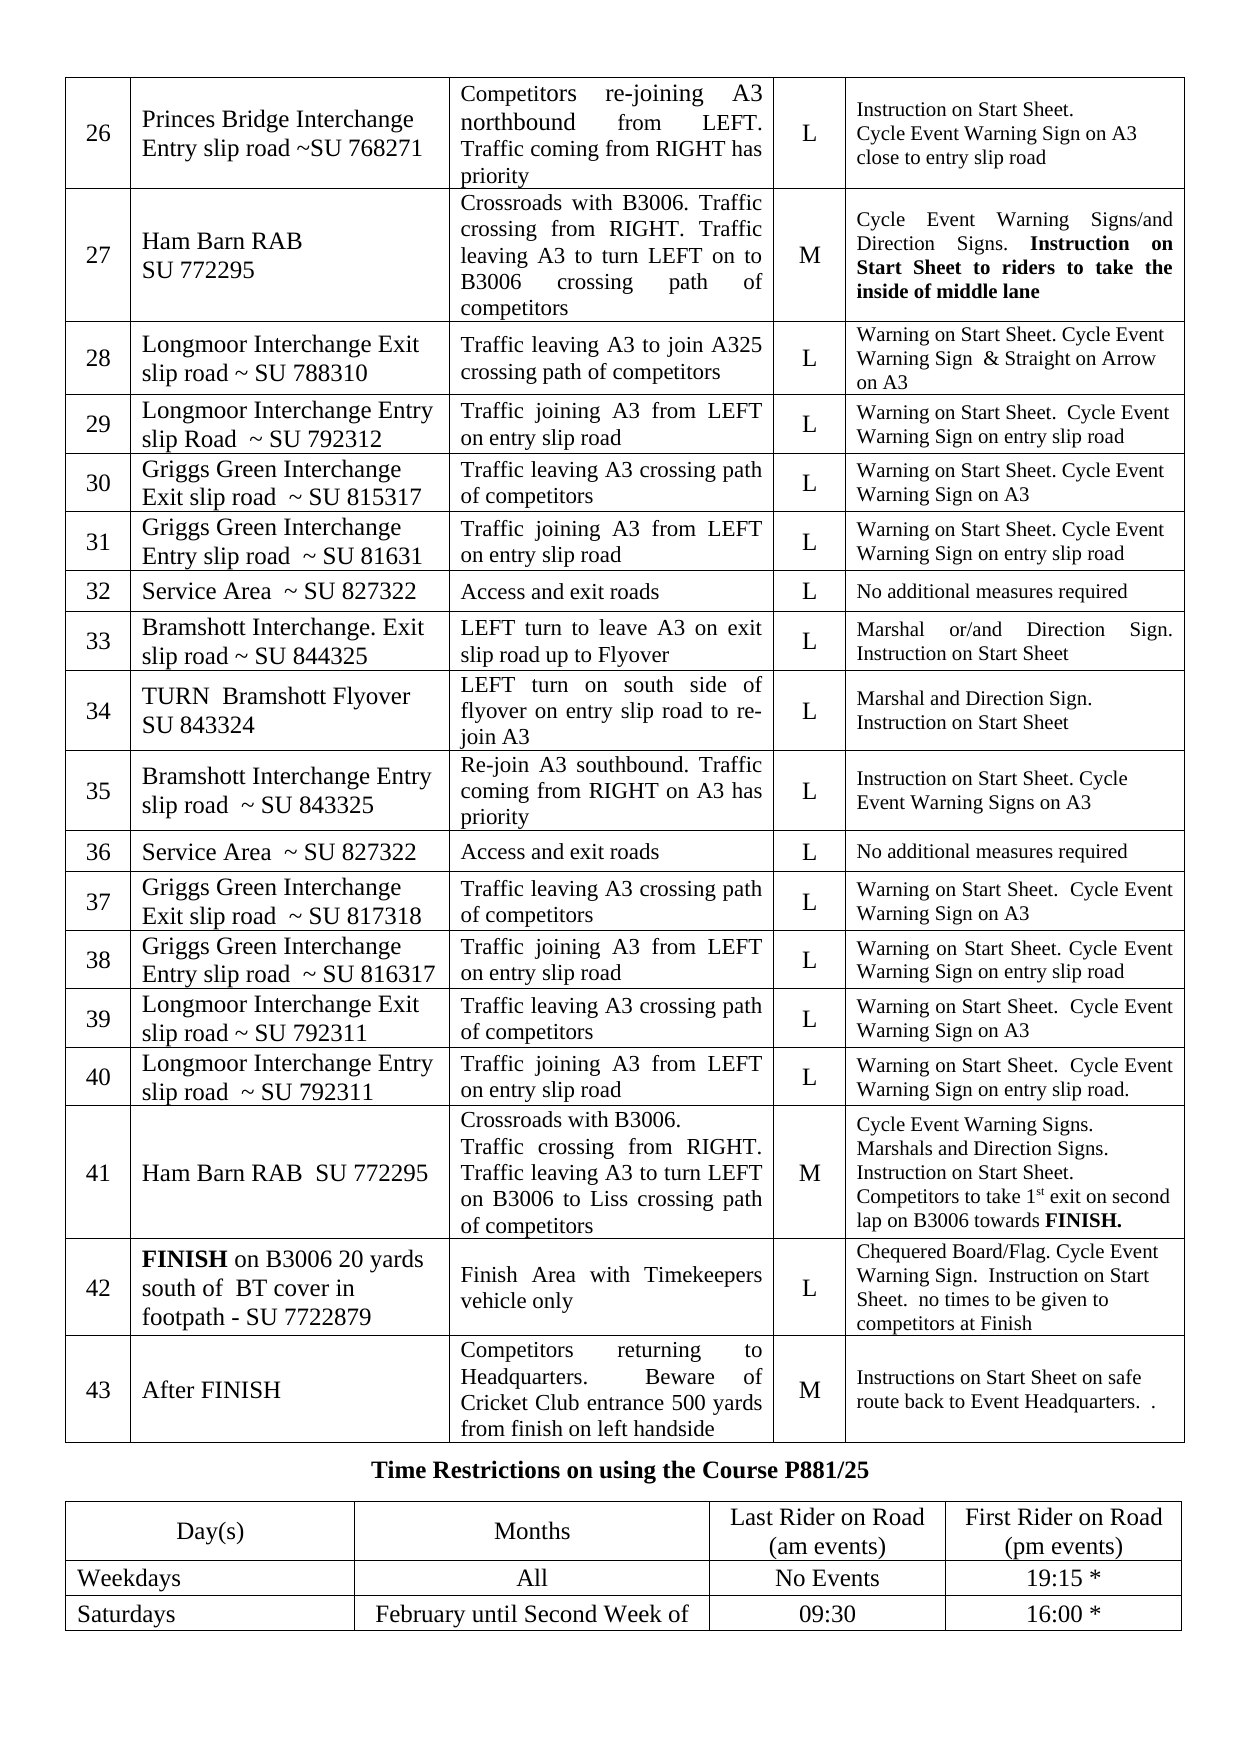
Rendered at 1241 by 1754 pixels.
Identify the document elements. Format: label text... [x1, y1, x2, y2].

table_cell L [774, 989, 845, 1047]
table_cell Traffic leaving A3 crossing path of competitors [450, 989, 773, 1047]
table_cell L [774, 751, 845, 830]
table_cell Instruction on Start Sheet. Cycle Event Warning Signs on A3 [846, 751, 1184, 830]
table_cell LEFT turn to leave A3 on exit slip road up to Flyover [450, 612, 773, 669]
table_cell 38 [66, 931, 130, 988]
table_cell Traffic leaving A3 crossing path of competitors [450, 454, 773, 511]
table_cell Chequered Board/Flag. Cycle Event Warning Sign. Instruction on Start Sheet. no times to be given to competitors at Finish [846, 1239, 1184, 1335]
table_cell M [774, 1106, 845, 1238]
table_cell Bramshott Interchange. Exit slip road ~ SU 844325 [131, 612, 449, 669]
table_cell After FINISH [131, 1336, 449, 1442]
table_cell 37 [66, 872, 130, 930]
table_cell L [774, 612, 845, 669]
table_cell Warning on Start Sheet. Cycle Event Warning Sign on entry slip road [846, 512, 1184, 570]
table_cell 27 [66, 189, 130, 321]
table_cell Longmoor Interchange Exit slip road ~ SU 792311 [131, 989, 449, 1047]
table_cell L [774, 322, 845, 394]
table_cell Saturdays [66, 1596, 354, 1630]
table_cell Weekdays [66, 1561, 354, 1595]
table_cell 32 [66, 571, 130, 611]
table_cell 33 [66, 612, 130, 669]
table_cell Marshal and Direction Sign. Instruction on Start Sheet [846, 671, 1184, 750]
table_cell FINISH on B3006 20 yards south of BT cover in footpath - SU 7722879 [131, 1239, 449, 1335]
table_cell Ham Barn RAB SU 772295 [131, 1106, 449, 1238]
table_cell 34 [66, 671, 130, 750]
table_cell Warning on Start Sheet. Cycle Event Warning Sign on A3 [846, 454, 1184, 511]
table_cell L [774, 512, 845, 570]
table_cell Warning on Start Sheet. Cycle Event Warning Sign on A3 [846, 989, 1184, 1047]
table_cell 28 [66, 322, 130, 394]
table_cell Traffic leaving A3 to join A325 crossing path of competitors [450, 322, 773, 394]
table_cell Finish Area with Timekeepers vehicle only [450, 1239, 773, 1335]
table_cell Warning on Start Sheet. Cycle Event Warning Sign & Straight on Arrow on A3 [846, 322, 1184, 394]
table_cell L [774, 872, 845, 930]
table_cell Crossroads with B3006. Traffic crossing from RIGHT. Traffic leaving A3 to turn LEFT on B3006 to Liss crossing path of competitors [450, 1106, 773, 1238]
table_cell L [774, 571, 845, 611]
table_cell 42 [66, 1239, 130, 1335]
table_cell 40 [66, 1048, 130, 1105]
table_cell Crossroads with B3006. Traffic crossing from RIGHT. Traffic leaving A3 to turn LEFT on to B3006 crossing path of competitors [450, 189, 773, 321]
table_cell 43 [66, 1336, 130, 1442]
table_header First Rider on Road (pm events) [946, 1502, 1181, 1559]
table_cell All [355, 1561, 709, 1595]
table_cell 31 [66, 512, 130, 570]
table_cell Warning on Start Sheet. Cycle Event Warning Sign on entry slip road. [846, 1048, 1184, 1105]
table_cell M [774, 1336, 845, 1442]
table_cell Traffic joining A3 from LEFT on entry slip road [450, 931, 773, 988]
table_cell Access and exit roads [450, 571, 773, 611]
table_cell 30 [66, 454, 130, 511]
table_header Last Rider on Road (am events) [710, 1502, 945, 1559]
table_cell Traffic joining A3 from LEFT on entry slip road [450, 395, 773, 453]
table_cell Instruction on Start Sheet. Cycle Event Warning Sign on A3 close to entry slip road [846, 78, 1184, 188]
table_cell 09:30 [710, 1596, 945, 1630]
table_cell 35 [66, 751, 130, 830]
table_cell No additional measures required [846, 571, 1184, 611]
table_cell Service Area ~ SU 827322 [131, 831, 449, 871]
table_cell Service Area ~ SU 827322 [131, 571, 449, 611]
table_cell Griggs Green Interchange Exit slip road ~ SU 815317 [131, 454, 449, 511]
table_cell L [774, 671, 845, 750]
table_cell L [774, 78, 845, 188]
table_cell L [774, 454, 845, 511]
table_cell Cycle Event Warning Signs. Marshals and Direction Signs. Instruction on Start Sheet. Competitors to take 1st exit on second lap on B3006 towards FINISH. [846, 1106, 1184, 1238]
table_cell Longmoor Interchange Entry slip Road ~ SU 792312 [131, 395, 449, 453]
table_cell Access and exit roads [450, 831, 773, 871]
table_cell L [774, 831, 845, 871]
table_cell Warning on Start Sheet. Cycle Event Warning Sign on entry slip road [846, 395, 1184, 453]
table_cell 26 [66, 78, 130, 188]
table_cell 36 [66, 831, 130, 871]
table_cell L [774, 395, 845, 453]
table_cell No additional measures required [846, 831, 1184, 871]
table_cell 29 [66, 395, 130, 453]
table_cell LEFT turn on south side of flyover on entry slip road to re-join A3 [450, 671, 773, 750]
table_cell Marshal or/and Direction Sign. Instruction on Start Sheet [846, 612, 1184, 669]
table_header Months [355, 1502, 709, 1559]
table_cell Competitors re-joining A3 northbound from LEFT. Traffic coming from RIGHT has priority [450, 78, 773, 188]
table_cell 41 [66, 1106, 130, 1238]
table_cell Ham Barn RAB SU 772295 [131, 189, 449, 321]
table_cell Traffic joining A3 from LEFT on entry slip road [450, 512, 773, 570]
table_cell Griggs Green Interchange Exit slip road ~ SU 817318 [131, 872, 449, 930]
table_cell Griggs Green Interchange Entry slip road ~ SU 816317 [131, 931, 449, 988]
table_cell Instructions on Start Sheet on safe route back to Event Headquarters. . [846, 1336, 1184, 1442]
table_cell Princes Bridge Interchange Entry slip road ~SU 768271 [131, 78, 449, 188]
table_cell Re-join A3 southbound. Traffic coming from RIGHT on A3 has priority [450, 751, 773, 830]
table_cell No Events [710, 1561, 945, 1595]
table_cell Warning on Start Sheet. Cycle Event Warning Sign on A3 [846, 872, 1184, 930]
table_cell Warning on Start Sheet. Cycle Event Warning Sign on entry slip road [846, 931, 1184, 988]
table_cell Traffic joining A3 from LEFT on entry slip road [450, 1048, 773, 1105]
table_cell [355, 1596, 709, 1630]
table_cell 19:15 * [946, 1561, 1181, 1595]
table_cell TURN Bramshott Flyover SU 843324 [131, 671, 449, 750]
table_cell M [774, 189, 845, 321]
table_cell L [774, 1048, 845, 1105]
table_cell Bramshott Interchange Entry slip road ~ SU 843325 [131, 751, 449, 830]
table_cell Longmoor Interchange Exit slip road ~ SU 788310 [131, 322, 449, 394]
table_cell Traffic leaving A3 crossing path of competitors [450, 872, 773, 930]
table_cell 16:00 * [946, 1596, 1181, 1630]
table_cell Longmoor Interchange Entry slip road ~ SU 792311 [131, 1048, 449, 1105]
table_cell Griggs Green Interchange Entry slip road ~ SU 81631 [131, 512, 449, 570]
text Time Restrictions on using the Course P881/25 [77, 1455, 1163, 1484]
table_cell 39 [66, 989, 130, 1047]
table_cell L [774, 1239, 845, 1335]
table_cell Cycle Event Warning Signs/and Direction Signs. Instruction on Start Sheet to riders to take the inside of middle lane [846, 189, 1184, 321]
table_cell Competitors returning to Headquarters. Beware of Cricket Club entrance 500 yards from finish on left handside [450, 1336, 773, 1442]
table_cell L [774, 931, 845, 988]
table_header Day(s) [66, 1502, 354, 1559]
